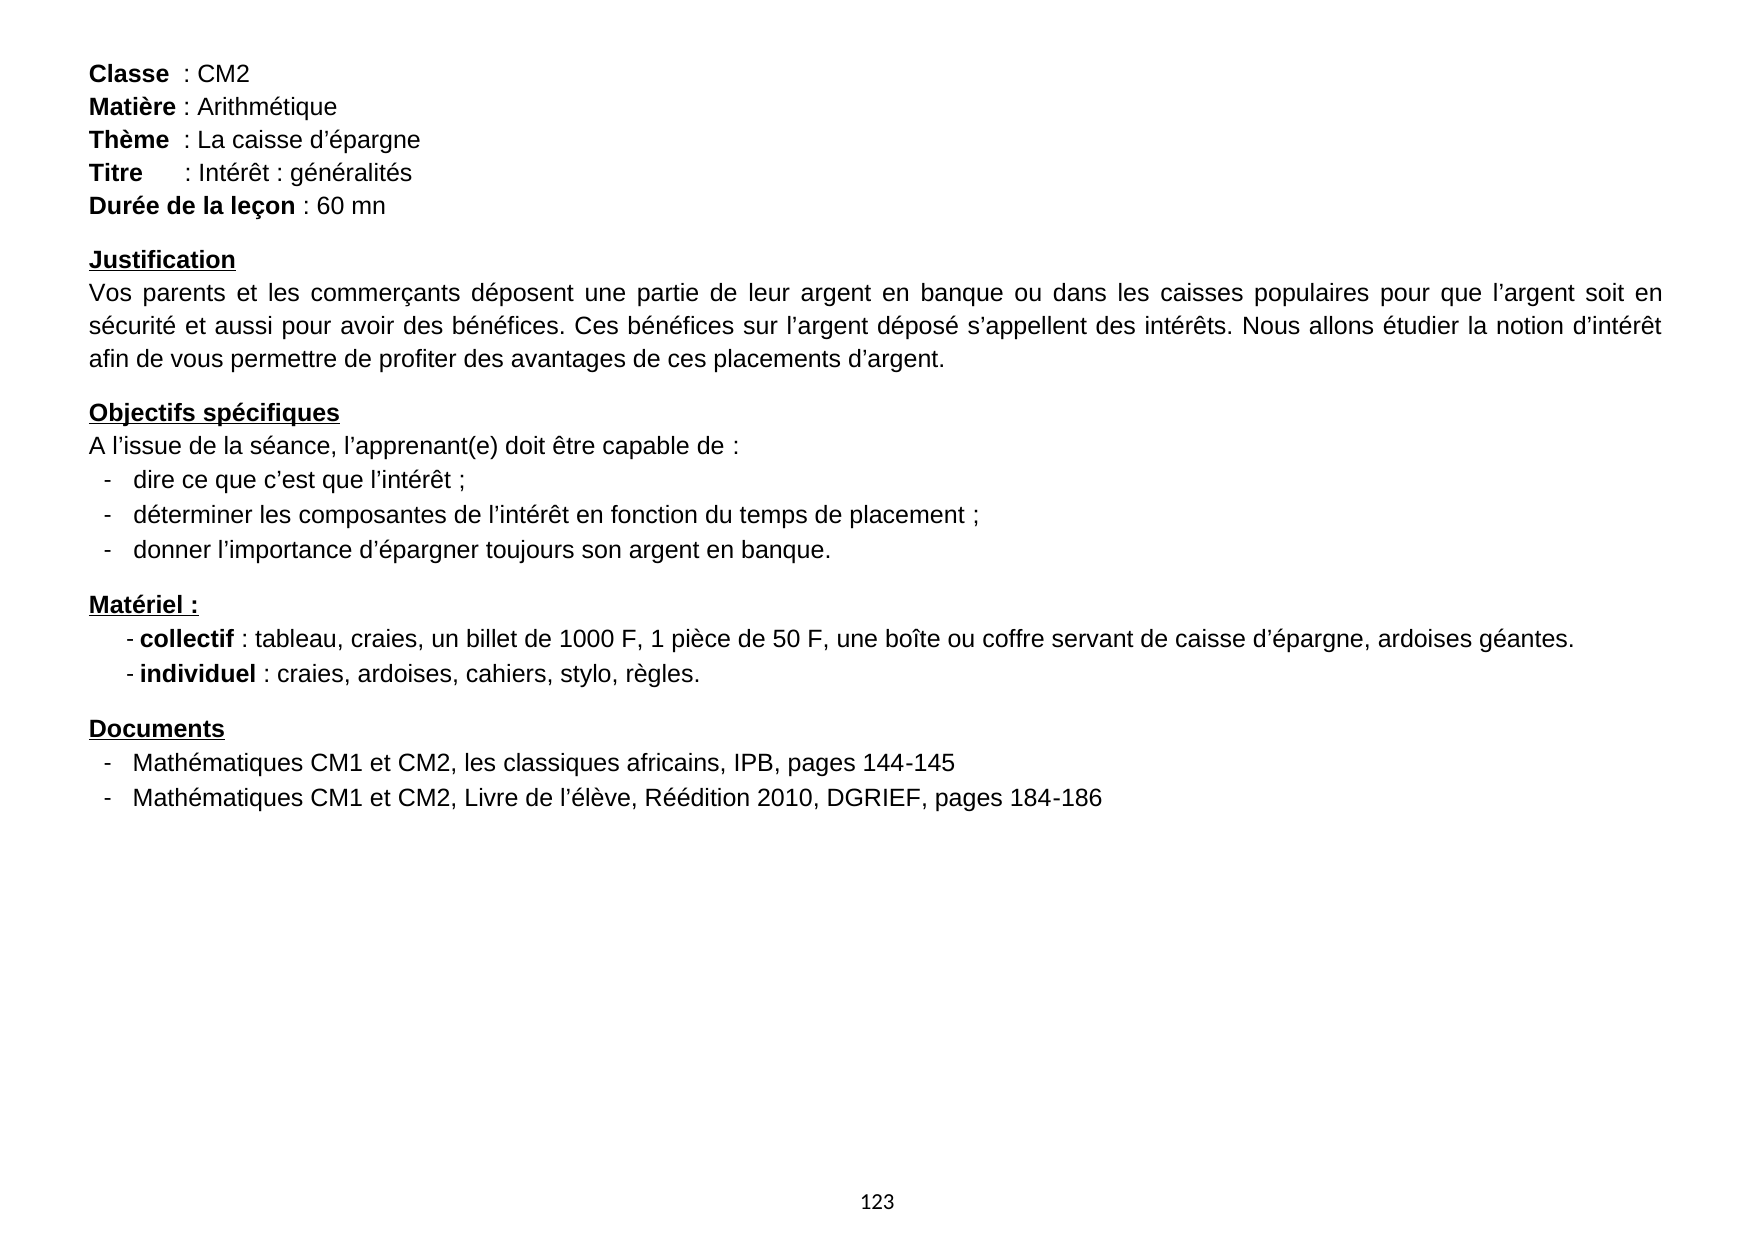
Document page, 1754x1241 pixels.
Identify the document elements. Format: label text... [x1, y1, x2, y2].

text Documents [89, 714, 1665, 742]
text Thème : La caisse d’épargne [89, 125, 1665, 154]
text Justification [89, 245, 1665, 274]
text A l’issue de la séance, l’apprenant(e) doit être capable de : [89, 431, 1665, 460]
list collectif : tableau, craies, un billet de 1000 F, 1 pièce de 50 F, une boîte ou coffre servant de caisse d’épargne, ardoises géantes. [126, 623, 1665, 653]
list Mathématiques CM1 et CM2, les classiques africains, IPB, pages 144-145 [103, 747, 1665, 777]
list dire ce que c’est que l’intérêt ; [103, 464, 1665, 494]
text Matériel : [89, 590, 1665, 618]
text Matière : Arithmétique [89, 92, 1665, 121]
list Mathématiques CM1 et CM2, Livre de l’élève, Réédition 2010, DGRIEF, pages 184-186 [103, 782, 1665, 812]
list donner l’importance d’épargner toujours son argent en banque. [103, 534, 1665, 564]
text Vos parents et les commerçants déposent une partie de leur argent en banque ou dans les caisses populaires pour que l’argent soit en sécurité et aussi pour avoir des bénéfices. Ces bénéfices sur l’argent déposé s’appellent des intérêts. Nous allons étudier la notion d’intérêt afin de vous permettre de profiter des avantages de ces placements d’argent. [89, 278, 1665, 373]
list individuel : craies, ardoises, cahiers, stylo, règles. [126, 658, 1665, 688]
text Durée de la leçon : 60 mn [89, 191, 1665, 220]
list déterminer les composantes de l’intérêt en fonction du temps de placement ; [103, 499, 1665, 529]
text Classe : CM2 [89, 59, 1665, 88]
text Titre : Intérêt : généralités [89, 158, 1665, 187]
text Objectifs spécifiques [89, 398, 1665, 427]
